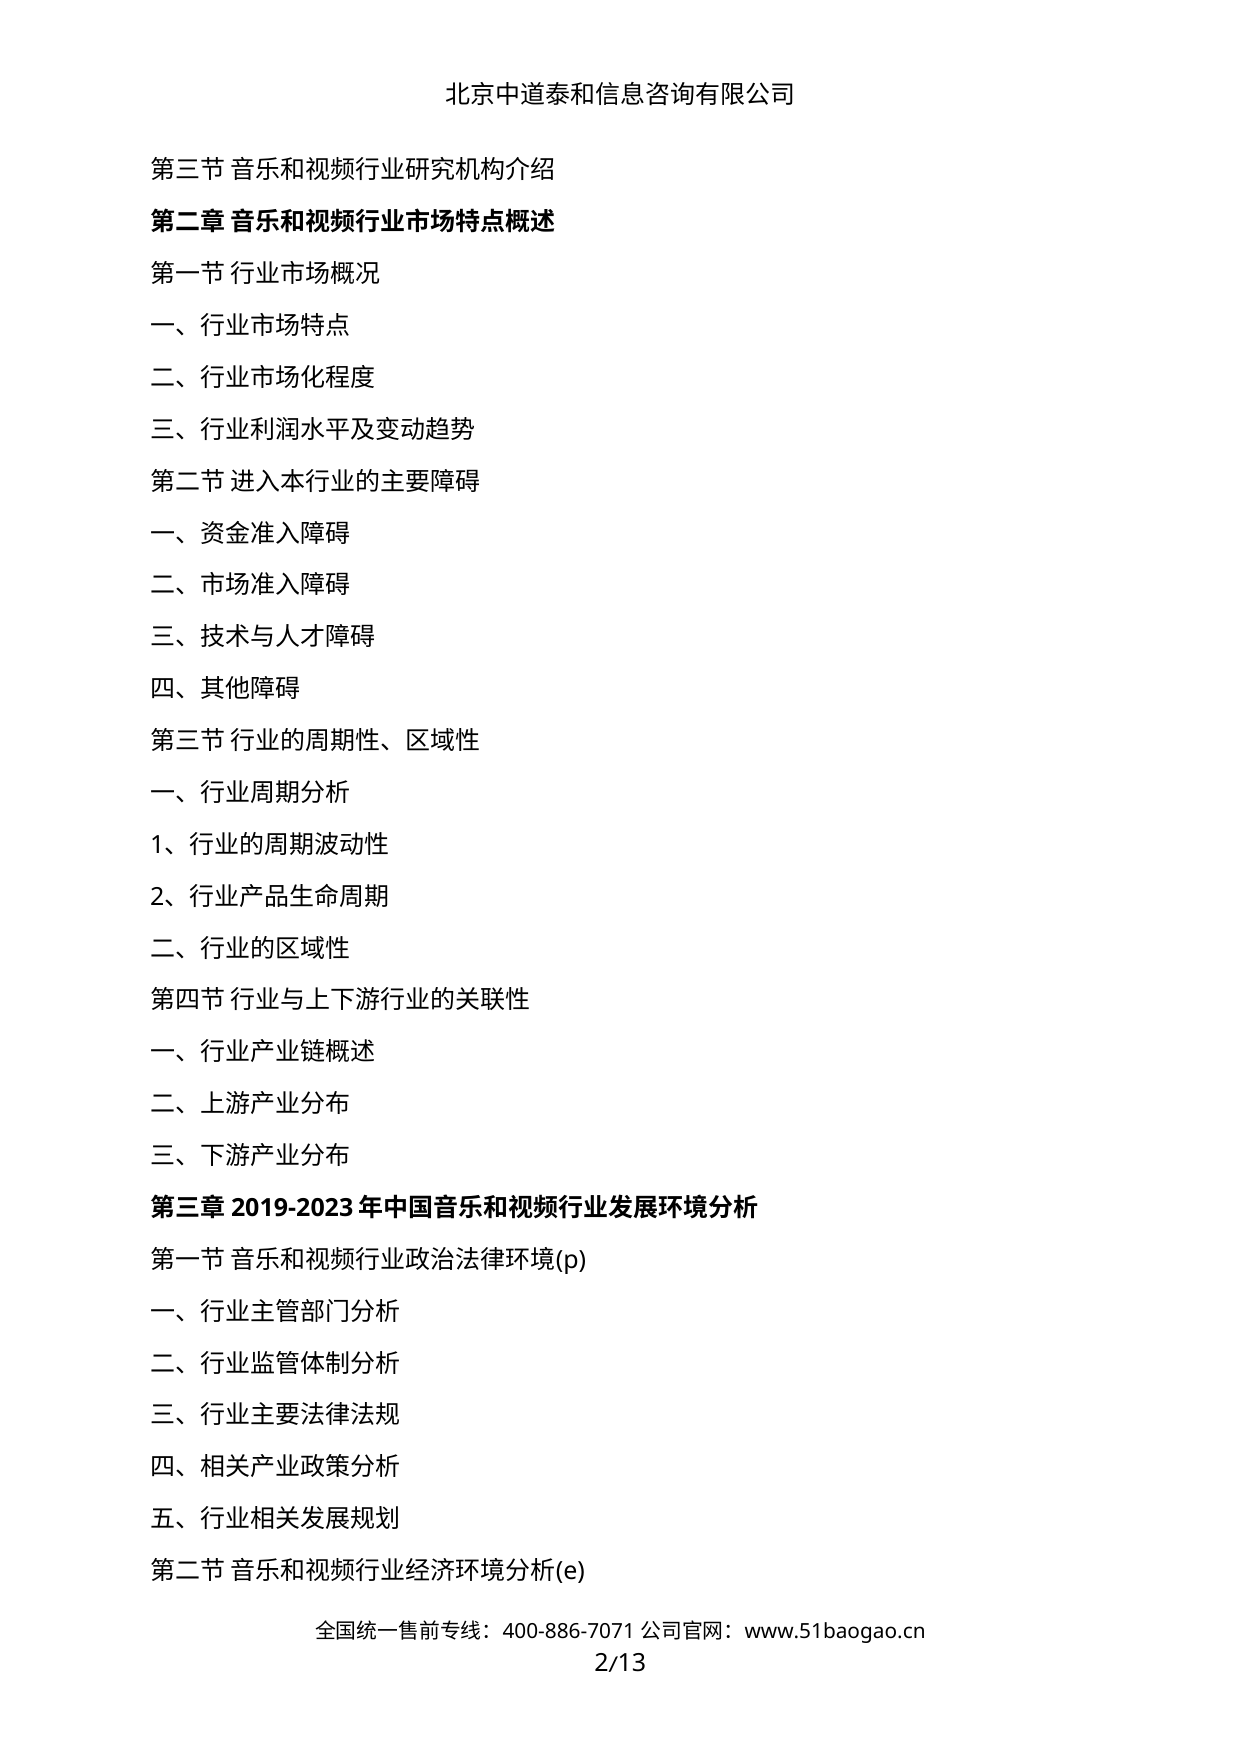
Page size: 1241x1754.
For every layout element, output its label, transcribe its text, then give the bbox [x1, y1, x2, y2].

text 第四节 行业与上下游行业的关联性 [150, 980, 1090, 1016]
text 1、行业的周期波动性 [150, 824, 1090, 861]
text 第二节 进入本行业的主要障碍 [150, 461, 1090, 497]
text 五、行业相关发展规划 [150, 1499, 1090, 1535]
text 第三章 2019-2023年中国音乐和视频行业发展环境分析 [150, 1187, 1090, 1224]
text 第三节 行业的周期性、区域性 [150, 721, 1090, 757]
text 二、行业的区域性 [150, 928, 1090, 964]
text 第二章 音乐和视频行业市场特点概述 [150, 202, 1090, 238]
text 三、行业利润水平及变动趋势 [150, 409, 1090, 446]
text 四、相关产业政策分析 [150, 1447, 1090, 1483]
text 二、行业监管体制分析 [150, 1343, 1090, 1379]
text 三、下游产业分布 [150, 1136, 1090, 1172]
text 二、上游产业分布 [150, 1084, 1090, 1120]
text 三、行业主要法律法规 [150, 1395, 1090, 1431]
text 二、行业市场化程度 [150, 357, 1090, 394]
text 第二节 音乐和视频行业经济环境分析(e) [150, 1551, 1090, 1587]
text 一、行业产业链概述 [150, 1032, 1090, 1068]
text 第一节 行业市场概况 [150, 254, 1090, 290]
text 第一节 音乐和视频行业政治法律环境(p) [150, 1239, 1090, 1276]
text 四、其他障碍 [150, 669, 1090, 705]
text 一、行业周期分析 [150, 772, 1090, 809]
text 二、市场准入障碍 [150, 565, 1090, 601]
text 三、技术与人才障碍 [150, 617, 1090, 653]
text 第三节 音乐和视频行业研究机构介绍 [150, 150, 1090, 186]
text 一、资金准入障碍 [150, 513, 1090, 549]
text 2、行业产品生命周期 [150, 876, 1090, 912]
text 一、行业市场特点 [150, 306, 1090, 342]
text 一、行业主管部门分析 [150, 1291, 1090, 1327]
